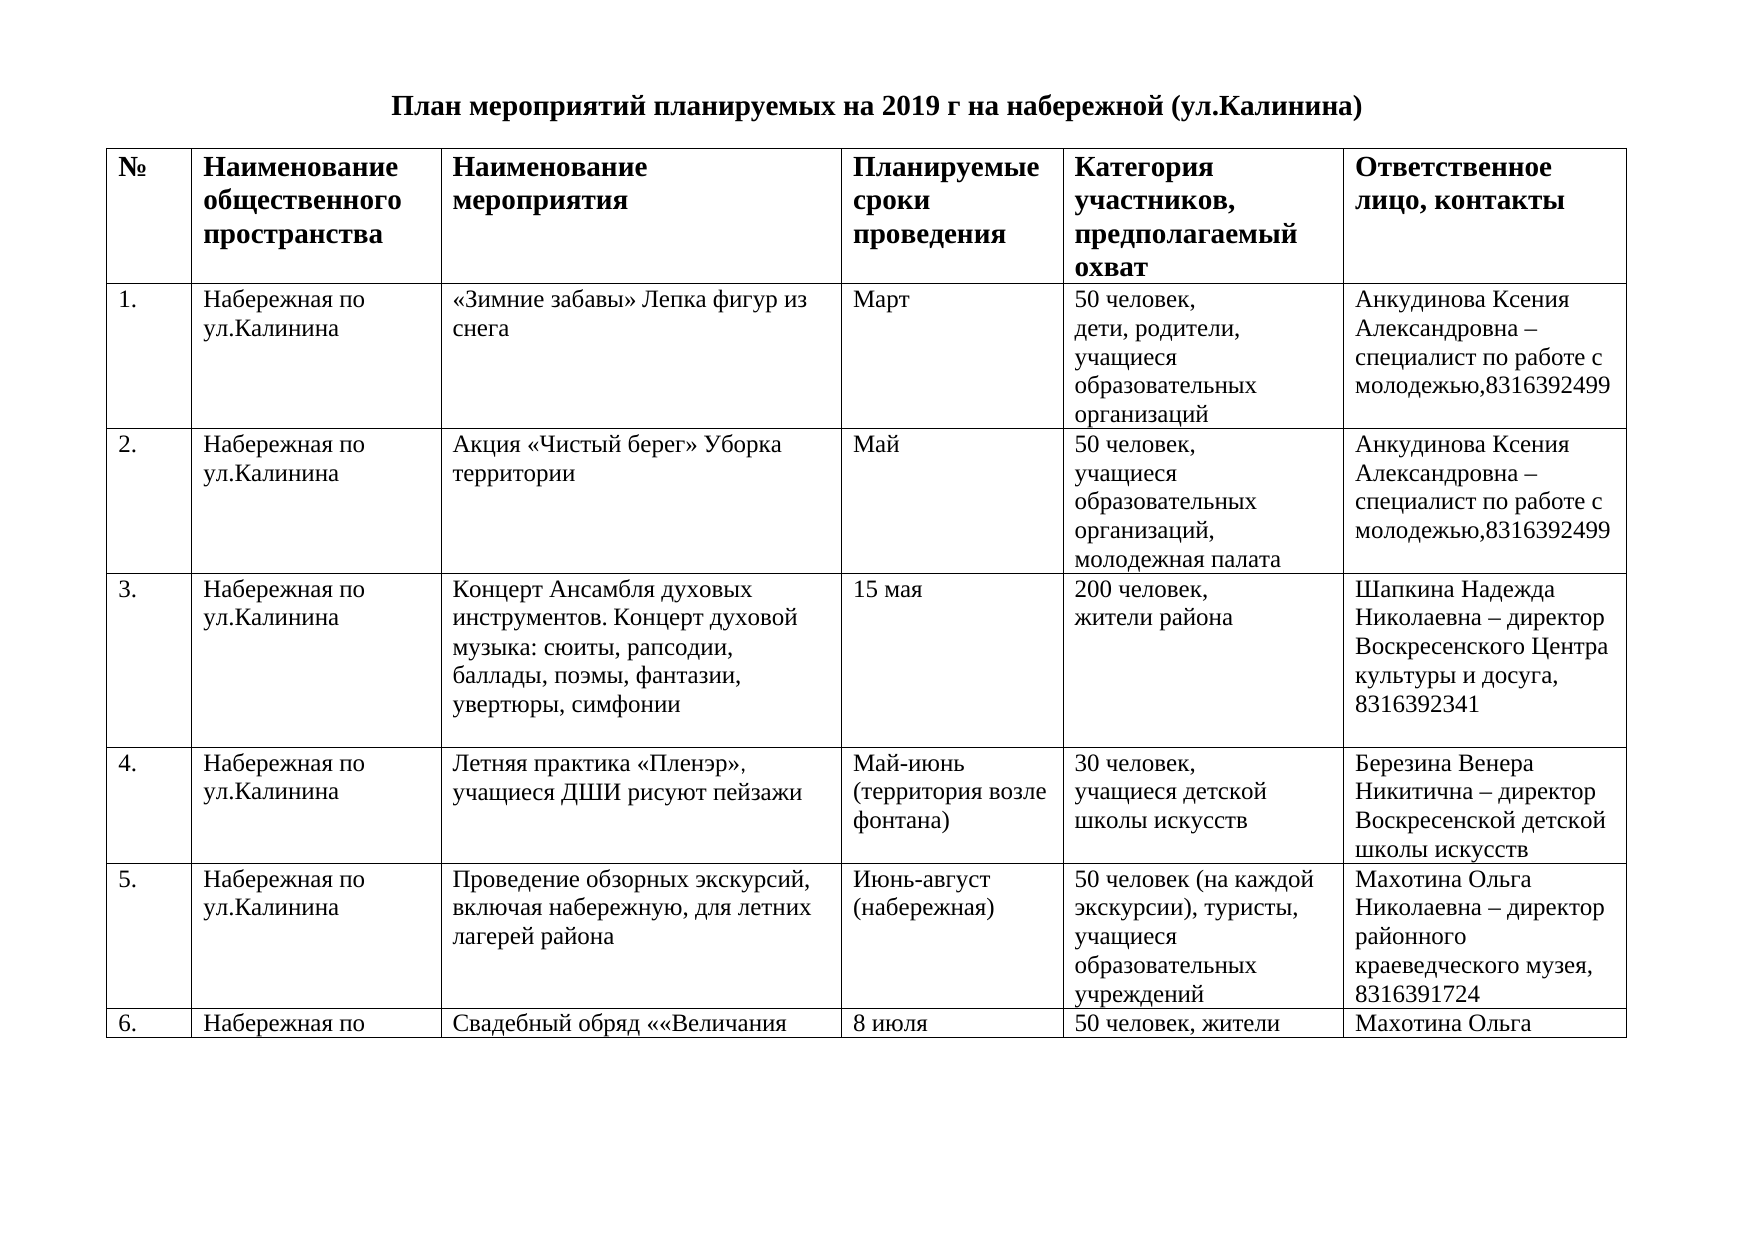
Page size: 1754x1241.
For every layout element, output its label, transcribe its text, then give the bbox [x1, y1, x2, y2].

table_cell Анкудинова Ксения Александровна – специалист по работе с молодежью,8316392499 [1344, 284, 1626, 428]
table_cell 15 мая [842, 574, 1063, 747]
table_header Наименование мероприятия [442, 149, 841, 283]
table_cell Шапкина Надежда Николаевна – директор Воскресенского Центра культуры и досуга, 8316392341 [1344, 574, 1626, 747]
table_header Наименование общественного пространства [192, 149, 441, 283]
text План мероприятий планируемых на 2019 г на набережной (ул.Калинина) [118, 88, 1636, 122]
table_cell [442, 1009, 841, 1037]
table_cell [192, 1009, 441, 1037]
table_cell 200 человек, жители района [1064, 574, 1343, 747]
table_cell Набережная по ул.Калинина [192, 284, 441, 428]
table_cell 2. [107, 429, 191, 573]
table_cell 6. [107, 1009, 191, 1037]
table_cell Май [842, 429, 1063, 573]
table_header Ответственное лицо, контакты [1344, 149, 1626, 283]
table_cell Проведение обзорных экскурсий, включая набережную, для летних лагерей района [442, 864, 841, 1007]
table_cell Анкудинова Ксения Александровна – специалист по работе с молодежью,8316392499 [1344, 429, 1626, 573]
table_header Категория участников, предполагаемый охват [1064, 149, 1343, 283]
table_cell Концерт Ансамбля духовых инструментов. Концерт духовой музыка: сюиты, рапсодии, баллады, поэмы, фантазии, увертюры, симфонии [442, 574, 841, 747]
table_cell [842, 1009, 1063, 1037]
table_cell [1344, 1009, 1626, 1037]
table_header № [107, 149, 191, 283]
table_cell 50 человек, учащиеся образовательных организаций, молодежная палата [1064, 429, 1343, 573]
table_cell 50 человек, дети, родители, учащиеся образовательных организаций [1064, 284, 1343, 428]
table_cell 50 человек (на каждой экскурсии), туристы, учащиеся образовательных учреждений [1064, 864, 1343, 1007]
table_cell Май-июнь (территория возле фонтана) [842, 748, 1063, 863]
table_cell Июнь-август (набережная) [842, 864, 1063, 1007]
table_cell Березина Венера Никитична – директор Воскресенской детской школы искусств [1344, 748, 1626, 863]
table_cell Набережная по ул.Калинина [192, 574, 441, 747]
table_cell Набережная по ул.Калинина [192, 429, 441, 573]
table_cell «Зимние забавы» Лепка фигур из снега [442, 284, 841, 428]
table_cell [1064, 1009, 1343, 1037]
table_cell 30 человек, учащиеся детской школы искусств [1064, 748, 1343, 863]
table_cell Летняя практика «Пленэр», учащиеся ДШИ рисуют пейзажи [442, 748, 841, 863]
table_cell 3. [107, 574, 191, 747]
table_cell Март [842, 284, 1063, 428]
table_cell Набережная по ул.Калинина [192, 864, 441, 1007]
table_cell 4. [107, 748, 191, 863]
table_cell 5. [107, 864, 191, 1007]
table_cell 1. [107, 284, 191, 428]
table_cell Набережная по ул.Калинина [192, 748, 441, 863]
table_header Планируемые сроки проведения [842, 149, 1063, 283]
table_cell Акция «Чистый берег» Уборка территории [442, 429, 841, 573]
table_cell Махотина Ольга Николаевна – директор районного краеведческого музея, 8316391724 [1344, 864, 1626, 1007]
